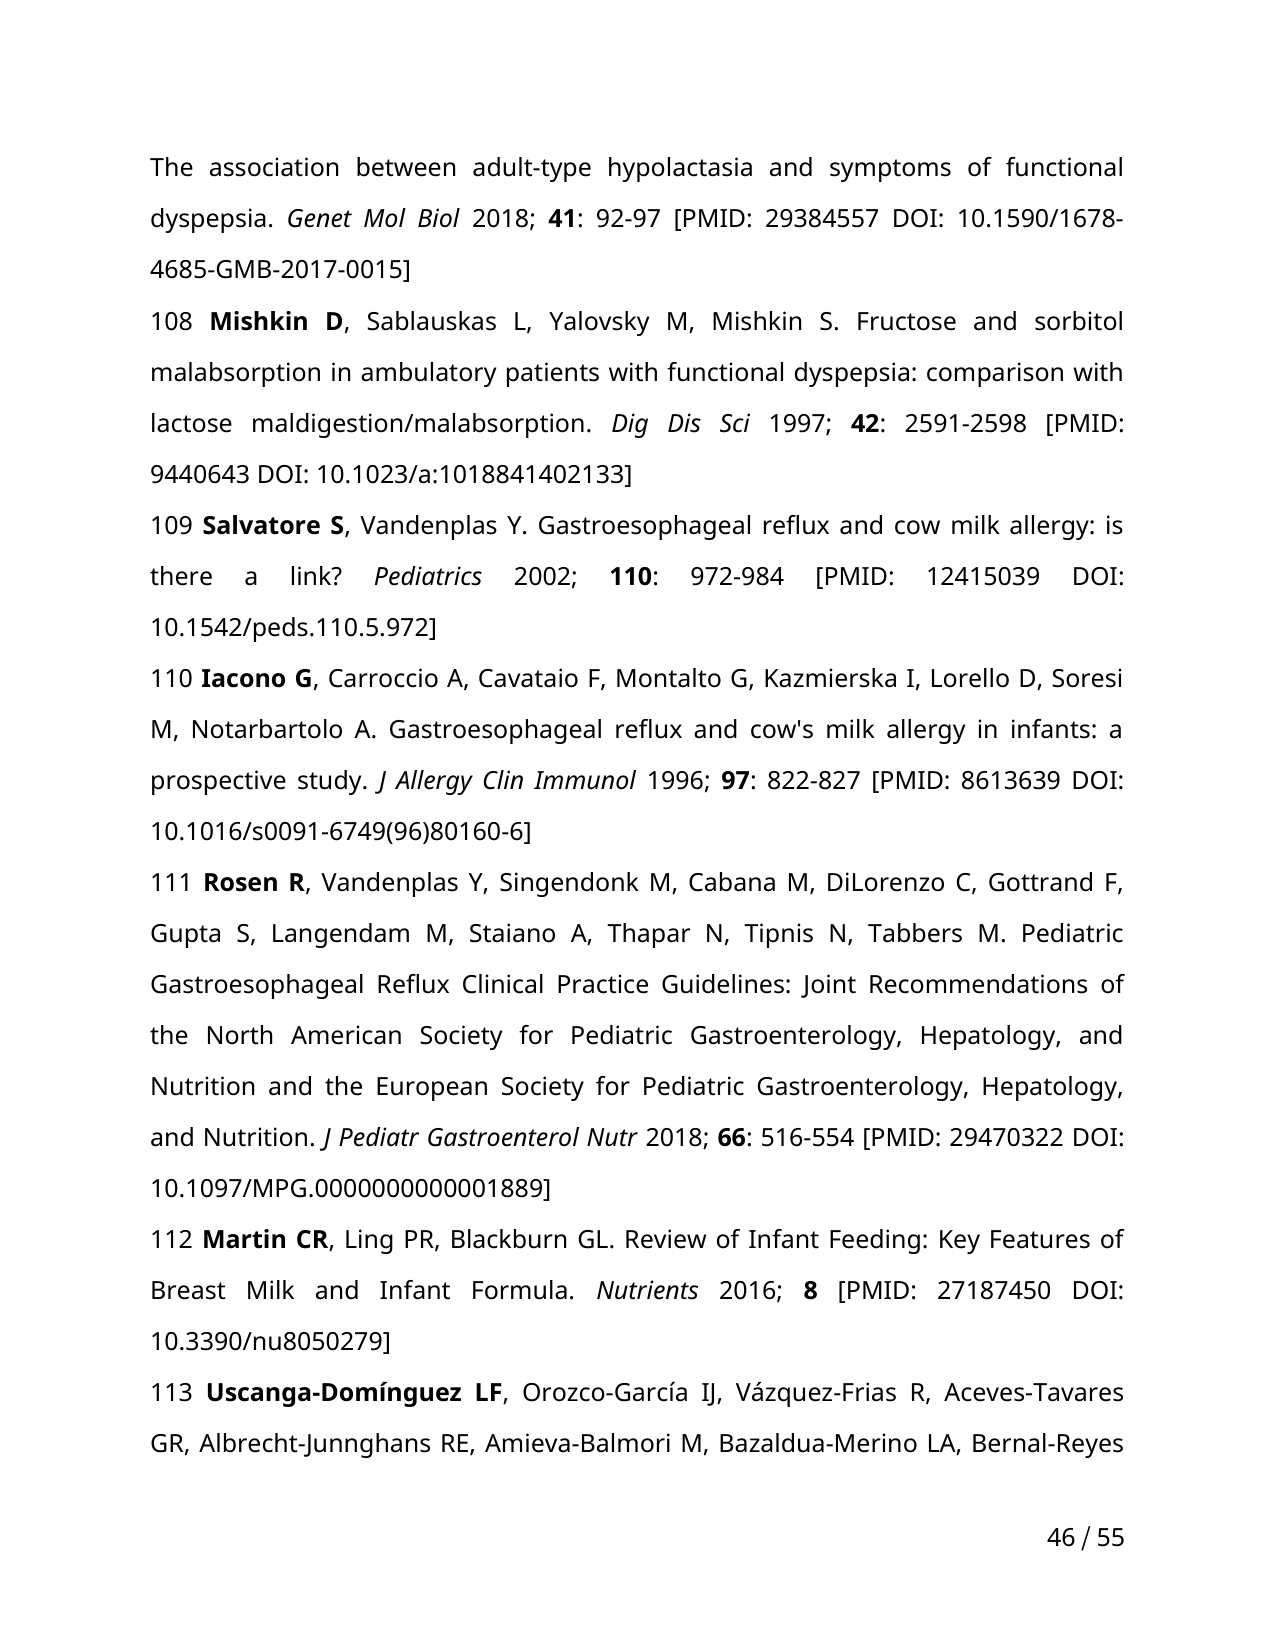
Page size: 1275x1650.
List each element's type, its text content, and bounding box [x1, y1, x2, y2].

text 109 Salvatore S, Vandenplas Y. Gastroesophageal reflux and cow milk allergy: is there a link? Pediatrics 2002; 110: 972-984 [PMID: 12415039 DOI: 10.1542/peds.110.5.972] [150, 507, 1125, 643]
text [150, 1375, 1125, 1460]
text 108 Mishkin D, Sablauskas L, Yalovsky M, Mishkin S. Fructose and sorbitol malabsorption in ambulatory patients with functional dyspepsia: comparison with lactose maldigestion/malabsorption. Dig Dis Sci 1997; 42: 2591-2598 [PMID: 9440643 DOI: 10.1023/a:1018841402133] [150, 303, 1125, 490]
text 112 Martin CR, Ling PR, Blackburn GL. Review of Infant Feeding: Key Features of Breast Milk and Infant Formula. Nutrients 2016; 8 [PMID: 27187450 DOI: 10.3390/nu8050279] [150, 1222, 1125, 1358]
text 110 Iacono G, Carroccio A, Cavataio F, Montalto G, Kazmierska I, Lorello D, Soresi M, Notarbartolo A. Gastroesophageal reflux and cow's milk allergy in infants: a prospective study. J Allergy Clin Immunol 1996; 97: 822-827 [PMID: 8613639 DOI: 10.1016/s0091-6749(96)80160-6] [150, 660, 1125, 848]
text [150, 150, 1125, 286]
text 111 Rosen R, Vandenplas Y, Singendonk M, Cabana M, DiLorenzo C, Gottrand F, Gupta S, Langendam M, Staiano A, Thapar N, Tipnis N, Tabbers M. Pediatric Gastroesophageal Reflux Clinical Practice Guidelines: Joint Recommendations of the North American Society for Pediatric Gastroenterology, Hepatology, and Nutrition and the European Society for Pediatric Gastroenterology, Hepatology, and Nutrition. J Pediatr Gastroenterol Nutr 2018; 66: 516-554 [PMID: 29470322 DOI: 10.1097/MPG.0000000000001889] [150, 864, 1125, 1205]
